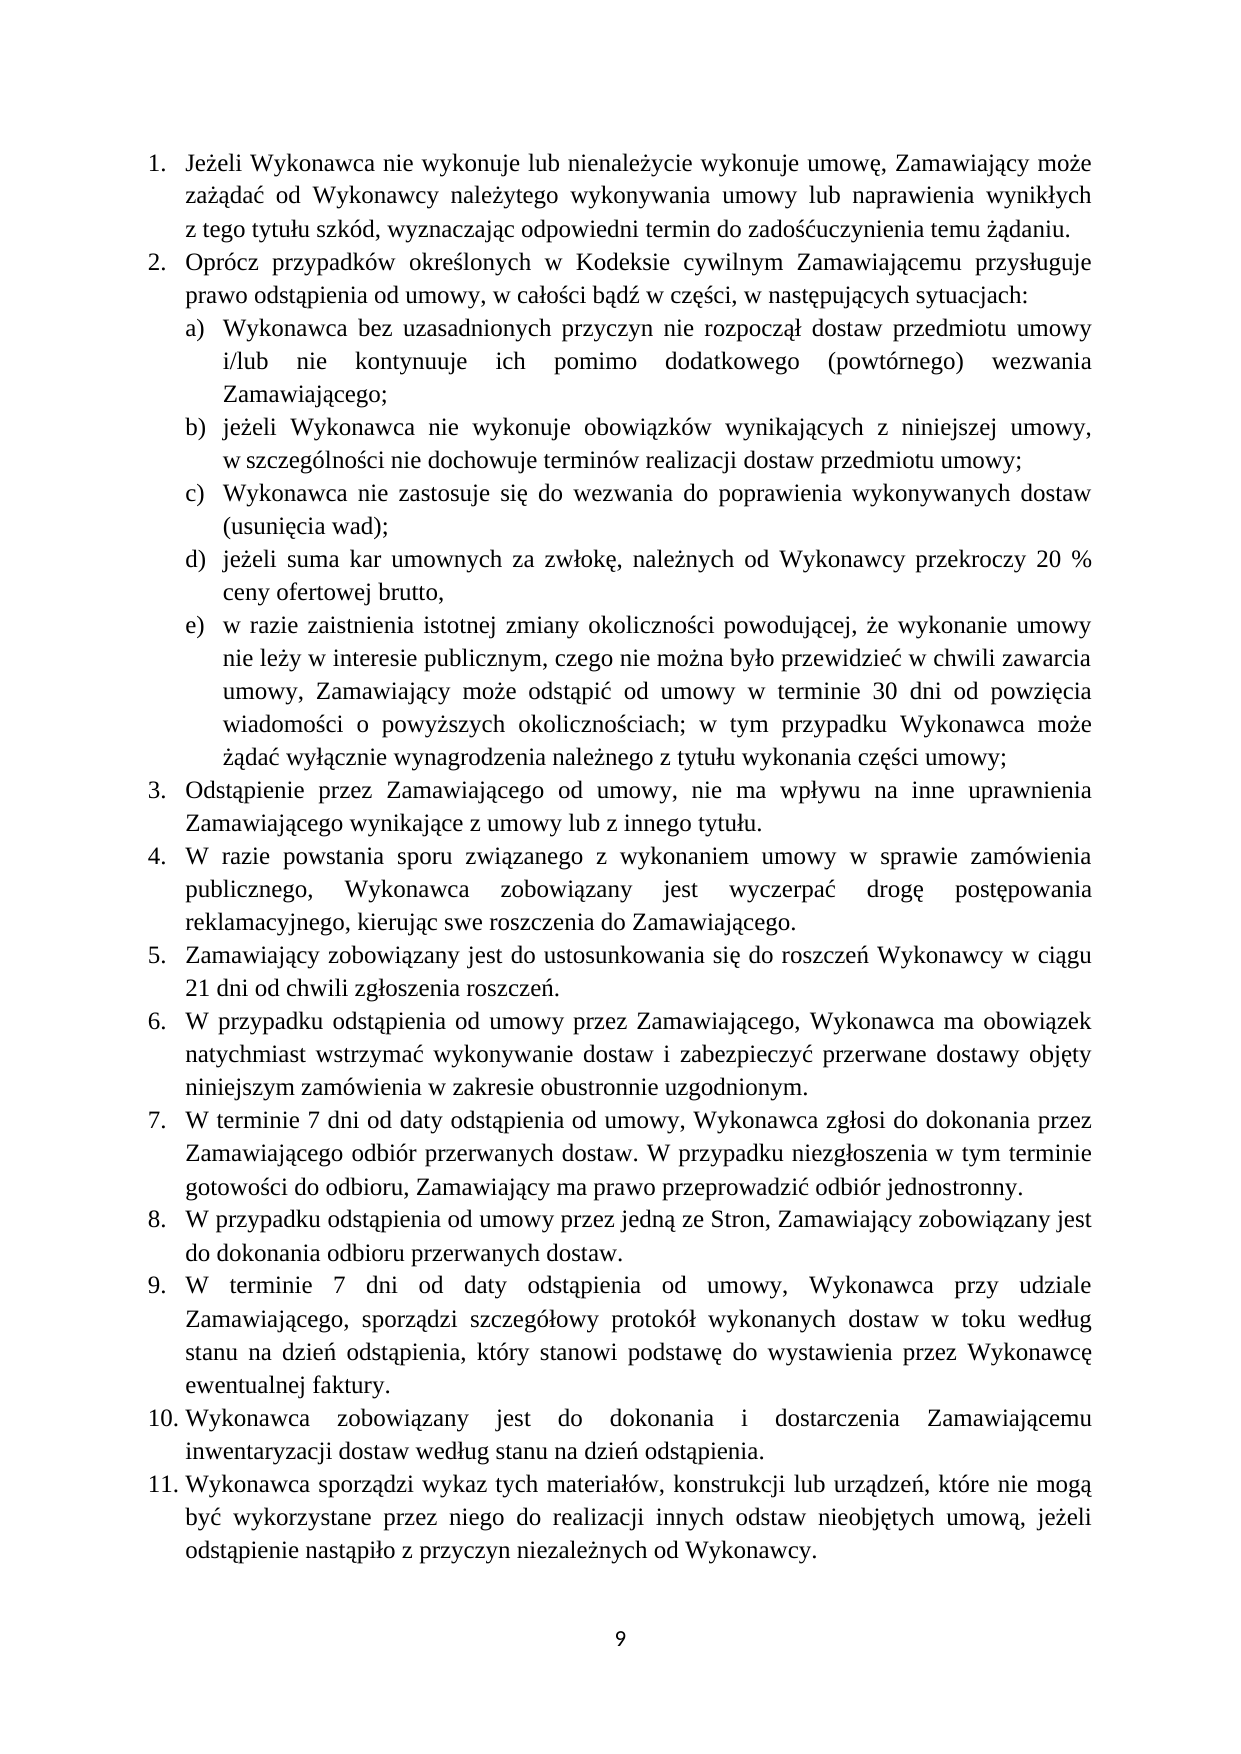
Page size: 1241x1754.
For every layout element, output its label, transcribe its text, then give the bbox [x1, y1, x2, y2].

list Wykonawca zobowiązany jest do dokonania i dostarczenia Zamawiającemu inwentaryzacji dostaw według stanu na dzień odstąpienia. [148, 1403, 1093, 1464]
list Wykonawca sporządzi wykaz tych materiałów, konstrukcji lub urządzeń, które nie mogą być wykorzystane przez niego do realizacji innych odstaw nieobjętych umową, jeżeli odstąpienie nastąpiło z przyczyn niezależnych od Wykonawcy. [148, 1469, 1093, 1563]
list Zamawiający zobowiązany jest do ustosunkowania się do roszczeń Wykonawcy w ciągu 21 dni od chwili zgłoszenia roszczeń. [148, 940, 1093, 1002]
list w razie zaistnienia istotnej zmiany okoliczności powodującej, że wykonanie umowy nie leży w interesie publicznym, czego nie można było przewidzieć w chwili zawarcia umowy, Zamawiający może odstąpić od umowy w terminie 30 dni od powzięcia wiadomości o powyższych okolicznościach; w tym przypadku Wykonawca może żądać wyłącznie wynagrodzenia należnego z tytułu wykonania części umowy; [185, 610, 1093, 771]
list W przypadku odstąpienia od umowy przez jedną ze Stron, Zamawiający zobowiązany jest do dokonania odbioru przerwanych dostaw. [148, 1204, 1093, 1266]
list W przypadku odstąpienia od umowy przez Zamawiającego, Wykonawca ma obowiązek natychmiast wstrzymać wykonywanie dostaw i zabezpieczyć przerwane dostawy objęty niniejszym zamówienia w zakresie obustronnie uzgodnionym. [148, 1006, 1093, 1101]
list Jeżeli Wykonawca nie wykonuje lub nienależycie wykonuje umowę, Zamawiający może zażądać od Wykonawcy należytego wykonywania umowy lub naprawienia wynikłych z tego tytułu szkód, wyznaczając odpowiedni termin do zadośćuczynienia temu żądaniu. [148, 148, 1093, 242]
list W razie powstania sporu związanego z wykonaniem umowy w sprawie zamówienia publicznego, Wykonawca zobowiązany jest wyczerpać drogę postępowania reklamacyjnego, kierując swe roszczenia do Zamawiającego. [148, 841, 1093, 936]
list W terminie 7 dni od daty odstąpienia od umowy, Wykonawca przy udziale Zamawiającego, sporządzi szczegółowy protokół wykonanych dostaw w toku według stanu na dzień odstąpienia, który stanowi podstawę do wystawienia przez Wykonawcę ewentualnej faktury. [148, 1271, 1093, 1398]
list Wykonawca bez uzasadnionych przyczyn nie rozpoczął dostaw przedmiotu umowy i/lub nie kontynuuje ich pomimo dodatkowego (powtórnego) wezwania Zamawiającego; [185, 313, 1093, 407]
list Oprócz przypadków określonych w Kodeksie cywilnym Zamawiającemu przysługuje prawo odstąpienia od umowy, w całości bądź w części, w następujących sytuacjach: [148, 247, 1093, 308]
list W terminie 7 dni od daty odstąpienia od umowy, Wykonawca zgłosi do dokonania przez Zamawiającego odbiór przerwanych dostaw. W przypadku niezgłoszenia w tym terminie gotowości do odbioru, Zamawiający ma prawo przeprowadzić odbiór jednostronny. [148, 1106, 1093, 1200]
list Wykonawca nie zastosuje się do wezwania do poprawienia wykonywanych dostaw (usunięcia wad); [185, 478, 1093, 540]
list Odstąpienie przez Zamawiającego od umowy, nie ma wpływu na inne uprawnienia Zamawiającego wynikające z umowy lub z innego tytułu. [148, 775, 1093, 837]
list jeżeli suma kar umownych za zwłokę, należnych od Wykonawcy przekroczy 20 % ceny ofertowej brutto, [185, 544, 1093, 606]
list jeżeli Wykonawca nie wykonuje obowiązków wynikających z niniejszej umowy, w szczególności nie dochowuje terminów realizacji dostaw przedmiotu umowy; [185, 412, 1093, 474]
